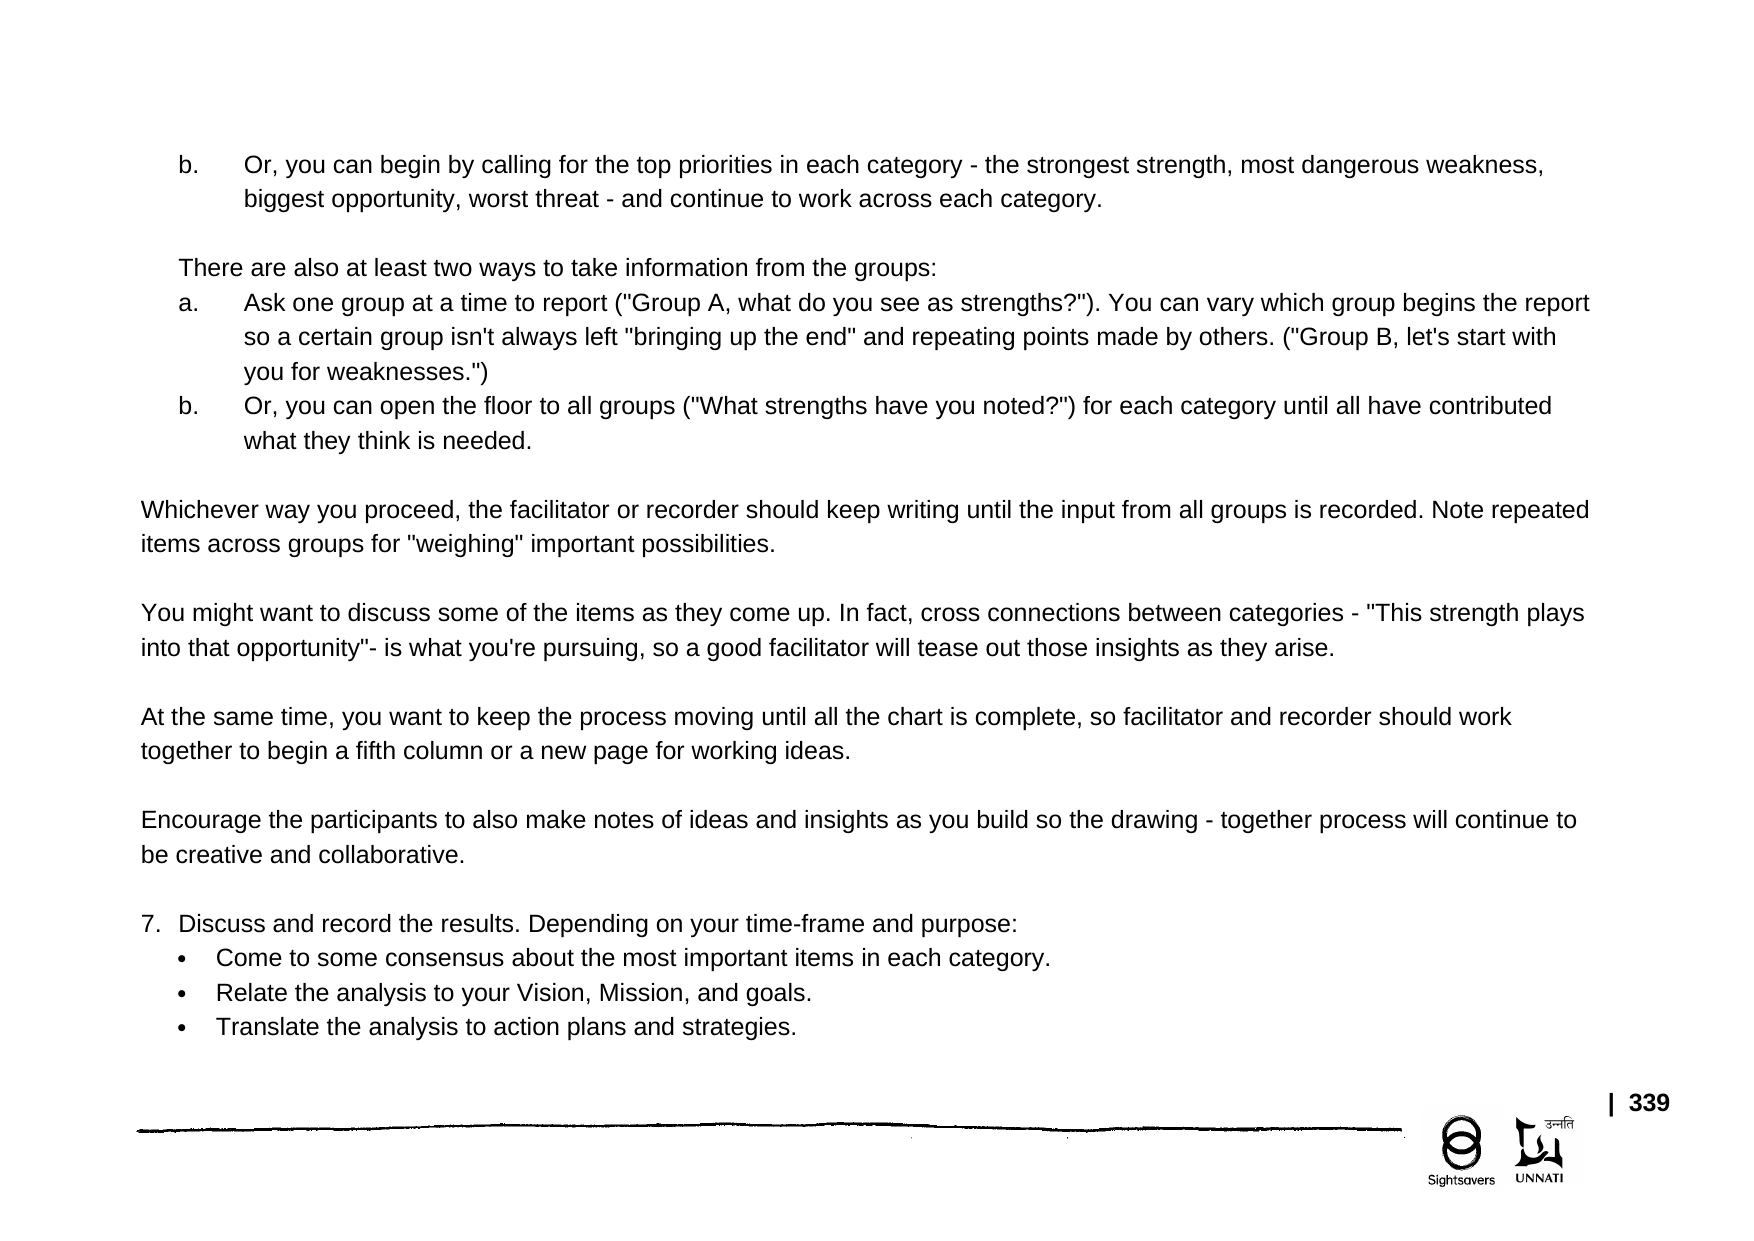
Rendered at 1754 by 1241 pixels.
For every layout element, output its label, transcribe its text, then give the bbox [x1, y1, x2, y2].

list Translate the analysis to action plans and strategies. [178, 1012, 1604, 1041]
text a. Ask one group at a time to report ("Group A, what do you see as strengths?"). You can vary which group begins the report so a certain group isn't always left "bringing up the end" and repeating points made by others. ("Group B, let's start with you for weaknesses.") [178, 288, 1604, 386]
text Encourage the participants to also make notes of ideas and insights as you build so the drawing - together process will continue to be creative and collaborative. [141, 805, 1604, 868]
text You might want to discuss some of the items as they come up. In fact, cross connections between categories - "This strength plays into that opportunity"- is what you're pursuing, so a good facilitator will tease out those insights as they arise. [141, 598, 1604, 661]
picture [1420, 1106, 1587, 1191]
picture [131, 1115, 1408, 1140]
text There are also at least two ways to take information from the groups: [178, 253, 1604, 282]
text b. Or, you can begin by calling for the top priorities in each category - the strongest strength, most dangerous weakness, biggest opportunity, worst threat - and continue to work across each category. [178, 150, 1604, 213]
text b. Or, you can open the floor to all groups ("What strengths have you noted?") for each category until all have contributed what they think is needed. [178, 391, 1604, 454]
list Discuss and record the results. Depending on your time-frame and purpose: [141, 908, 1604, 937]
text Whichever way you proceed, the facilitator or recorder should keep writing until the input from all groups is recorded. Note repeated items across groups for "weighing" important possibilities. [141, 495, 1604, 558]
list Come to some consensus about the most important items in each category. [178, 943, 1604, 972]
list Relate the analysis to your Vision, Mission, and goals. [178, 977, 1604, 1006]
text At the same time, you want to keep the process moving until all the chart is complete, so facilitator and recorder should work together to begin a fifth column or a new page for working ideas. [141, 702, 1604, 765]
